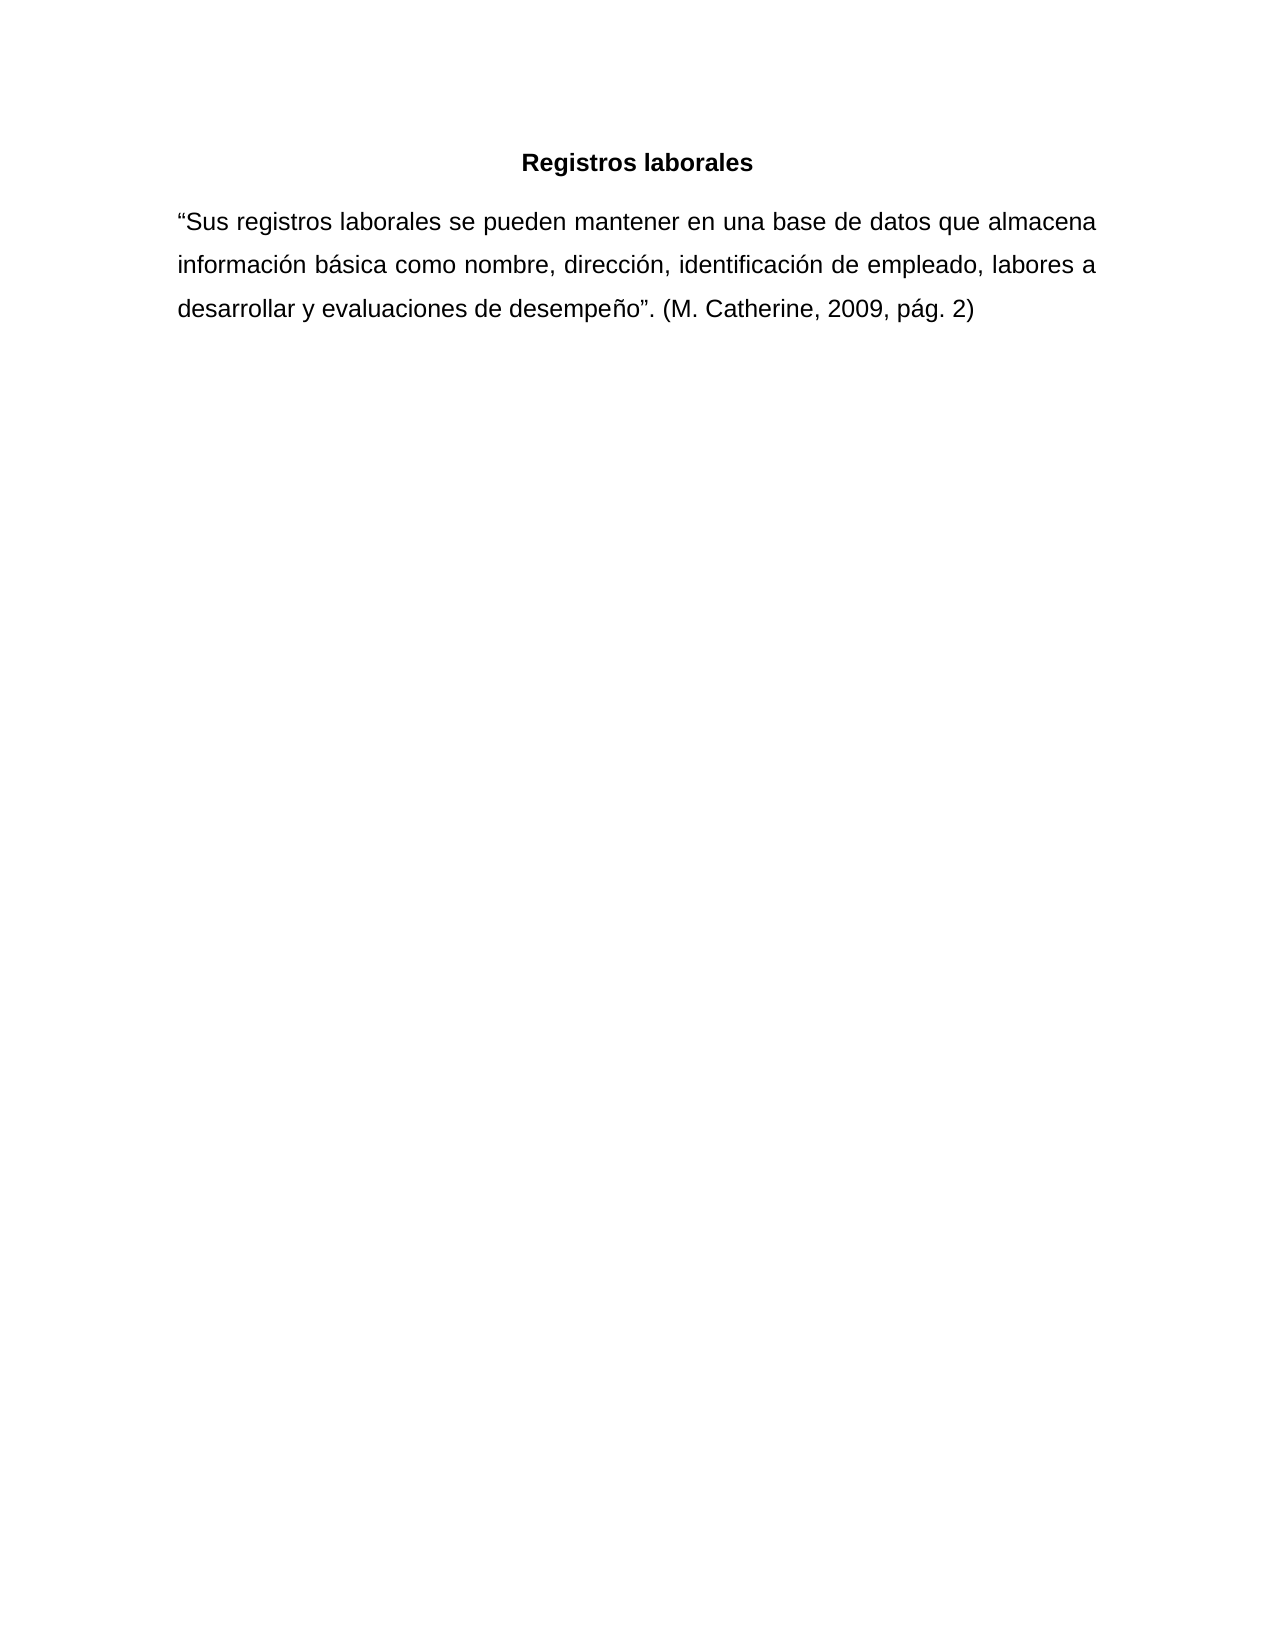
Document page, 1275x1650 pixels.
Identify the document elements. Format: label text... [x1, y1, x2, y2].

text Registros laborales [177, 148, 1098, 176]
text “Sus registros laborales se pueden mantener en una base de datos que almacena información básica como nombre, dirección, identificación de empleado, labores a desarrollar y evaluaciones de desempeño”. [177, 207, 1098, 322]
